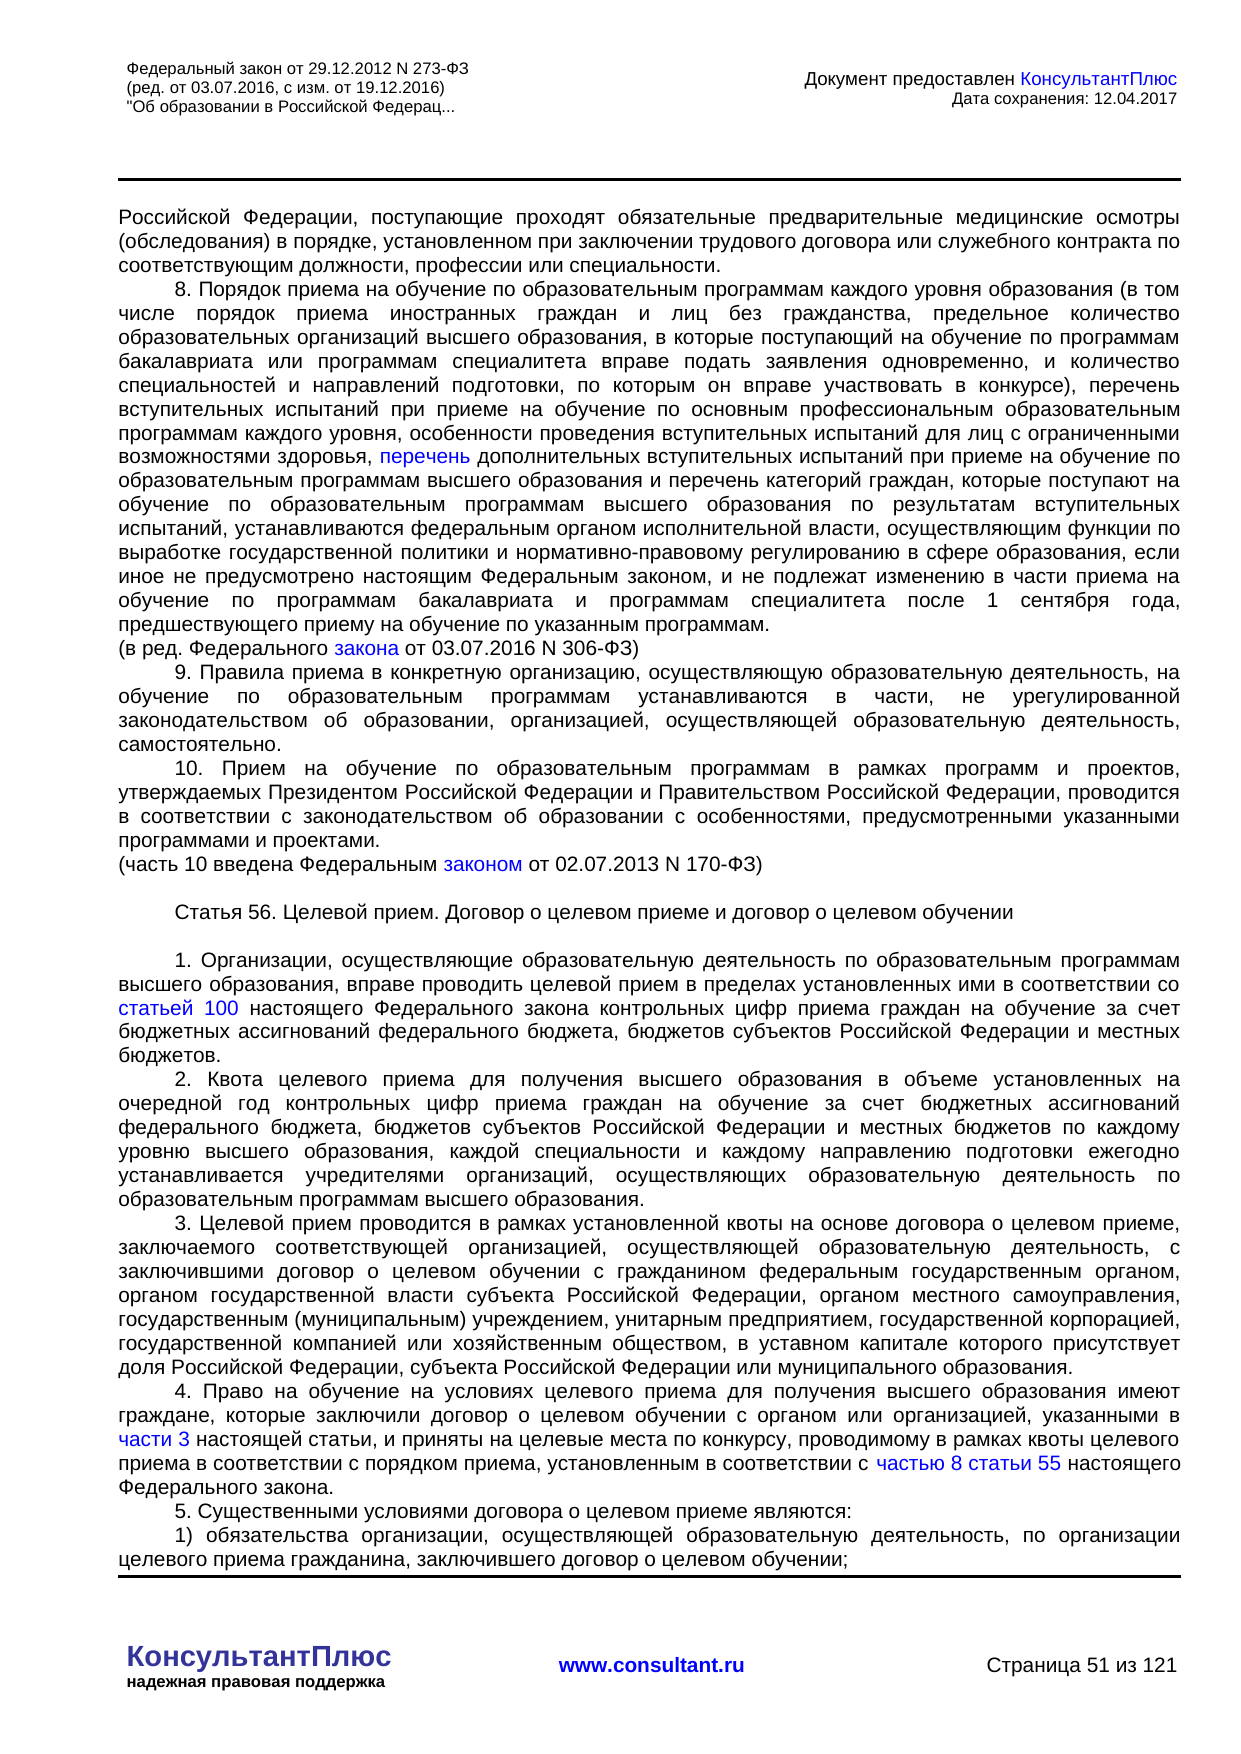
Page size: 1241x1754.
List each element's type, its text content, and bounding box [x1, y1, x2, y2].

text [118, 205, 1181, 277]
text 4. Право на обучение на условиях целевого приема для получения высшего образования имеют граждане, которые заключили договор о целевом обучении с органом или организацией, указанными в части 3 настоящей статьи, и приняты на целевые места по конкурсу, проводимому в рамках квоты целевого приема в соответствии с порядком приема, установленным в соответствии с частью 8 статьи 55 настоящего Федерального закона. [118, 1379, 1181, 1498]
text 5. Существенными условиями договора о целевом приеме являются: [118, 1498, 1181, 1522]
text Статья 56. Целевой прием. Договор о целевом приеме и договор о целевом обучении [118, 899, 1181, 923]
text (часть 10 введена Федеральным законом от 02.07.2013 N 170-ФЗ) [118, 852, 1181, 876]
text 1) обязательства организации, осуществляющей образовательную деятельность, по организации целевого приема гражданина, заключившего договор о целевом обучении; [118, 1522, 1181, 1570]
text 1. Организации, осуществляющие образовательную деятельность по образовательным программам высшего образования, вправе проводить целевой прием в пределах установленных ими в соответствии со статьей 100 настоящего Федерального закона контрольных цифр приема граждан на обучение за счет бюджетных ассигнований федерального бюджета, бюджетов субъектов Российской Федерации и местных бюджетов. [118, 947, 1181, 1067]
text 8. Порядок приема на обучение по образовательным программам каждого уровня образования (в том числе порядок приема иностранных граждан и лиц без гражданства, предельное количество образовательных организаций высшего образования, в которые поступающий на обучение по программам бакалавриата или программам специалитета вправе подать заявления одновременно, и количество специальностей и направлений подготовки, по которым он вправе участвовать в конкурсе), перечень вступительных испытаний при приеме на обучение по основным профессиональным образовательным программам каждого уровня, особенности проведения вступительных испытаний для лиц с ограниченными возможностями здоровья, перечень дополнительных вступительных испытаний при приеме на обучение по образовательным программам высшего образования и перечень категорий граждан, которые поступают на обучение по образовательным программам высшего образования по результатам вступительных испытаний, устанавливаются федеральным органом исполнительной власти, осуществляющим функции по выработке государственной политики и нормативно-правовому регулированию в сфере образования, если иное не предусмотрено настоящим Федеральным законом, и не подлежат изменению в части приема на обучение по программам бакалавриата и программам специалитета после 1 сентября года, предшествующего приему на обучение по указанным программам. [118, 277, 1181, 636]
text 3. Целевой прием проводится в рамках установленной квоты на основе договора о целевом приеме, заключаемого соответствующей организацией, осуществляющей образовательную деятельность, с заключившими договор о целевом обучении с гражданином федеральным государственным органом, органом государственной власти субъекта Российской Федерации, органом местного самоуправления, государственным (муниципальным) учреждением, унитарным предприятием, государственной корпорацией, государственной компанией или хозяйственным обществом, в уставном капитале которого присутствует доля Российской Федерации, субъекта Российской Федерации или муниципального образования. [118, 1211, 1181, 1379]
text 10. Прием на обучение по образовательным программам в рамках программ и проектов, утверждаемых Президентом Российской Федерации и Правительством Российской Федерации, проводится в соответствии с законодательством об образовании с особенностями, предусмотренными указанными программами и проектами. [118, 756, 1181, 852]
text 9. Правила приема в конкретную организацию, осуществляющую образовательную деятельность, на обучение по образовательным программам устанавливаются в части, не урегулированной законодательством об образовании, организацией, осуществляющей образовательную деятельность, самостоятельно. [118, 660, 1181, 756]
text 2. Квота целевого приема для получения высшего образования в объеме установленных на очередной год контрольных цифр приема граждан на обучение за счет бюджетных ассигнований федерального бюджета, бюджетов субъектов Российской Федерации и местных бюджетов по каждому уровню высшего образования, каждой специальности и каждому направлению подготовки ежегодно устанавливается учредителями организаций, осуществляющих образовательную деятельность по образовательным программам высшего образования. [118, 1067, 1181, 1211]
text (в ред. Федерального закона от 03.07.2016 N 306-ФЗ) [118, 636, 1181, 660]
